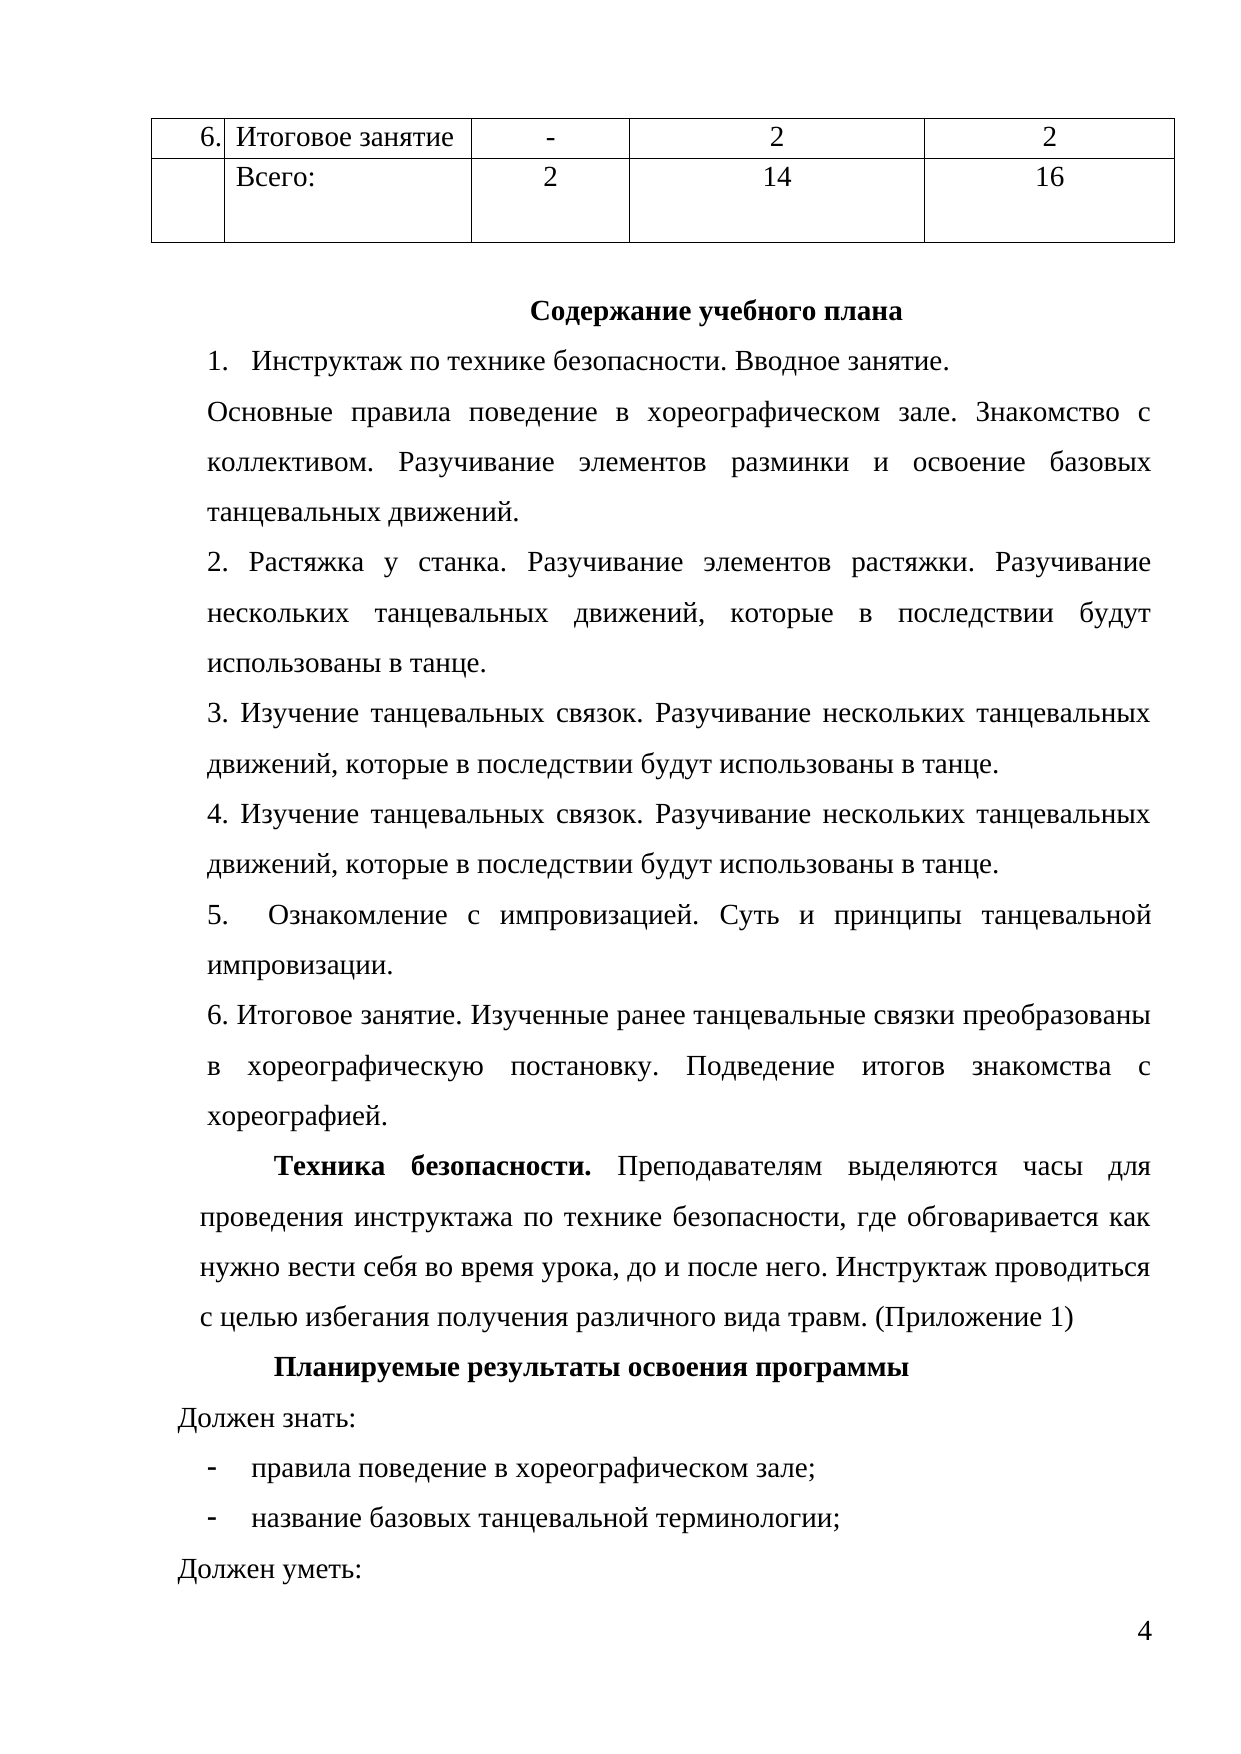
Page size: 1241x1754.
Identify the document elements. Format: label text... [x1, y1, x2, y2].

list Основные правила поведение в хореографическом зале. Знакомство с коллективом. Разучивание элементов разминки и освоение базовых танцевальных движений. [207, 394, 1152, 528]
table_cell 2 [630, 119, 924, 158]
list 2. Растяжка у станка. Разучивание элементов растяжки. Разучивание нескольких танцевальных движений, которые в последствии будут использованы в танце. [207, 544, 1152, 679]
table_cell 14 [630, 159, 924, 242]
list 3. Изучение танцевальных связок. Разучивание нескольких танцевальных движений, которые в последствии будут использованы в танце. [207, 696, 1152, 779]
table_cell - [472, 119, 629, 158]
list 4. Изучение танцевальных связок. Разучивание нескольких танцевальных движений, которые в последствии будут использованы в танце. [207, 796, 1152, 880]
list 6. Итоговое занятие. Изученные ранее танцевальные связки преобразованы в хореографическую постановку. Подведение итогов знакомства с хореографией. [207, 997, 1152, 1132]
list 5. Ознакомление с импровизацией. Суть и принципы танцевальной импровизации. [207, 897, 1152, 981]
table_cell 16 [925, 159, 1174, 242]
table_cell [152, 119, 224, 158]
text Техника безопасности. Преподавателям выделяются часы для проведения инструктажа по технике безопасности, где обговаривается как нужно вести себя во время урока, до и после него. Инструктаж проводиться с целью избегания получения различного вида травм. (Приложение 1) [199, 1148, 1152, 1333]
list правила поведение в хореографическом зале; [207, 1450, 1152, 1484]
table_cell 2 [472, 159, 629, 242]
list название базовых танцевальной терминологии; [207, 1501, 1152, 1534]
text Должен уметь: [177, 1551, 1152, 1584]
text Планируемые результаты освоения программы [199, 1349, 1152, 1383]
list Содержание учебного плана [281, 293, 1152, 327]
text Должен знать: [177, 1400, 1152, 1433]
table_cell [152, 159, 224, 242]
table_cell 2 [925, 119, 1174, 158]
table_cell Итоговое занятие [225, 119, 471, 158]
list Инструктаж по технике безопасности. Вводное занятие. [207, 343, 1152, 377]
table_cell Всего: [225, 159, 471, 242]
